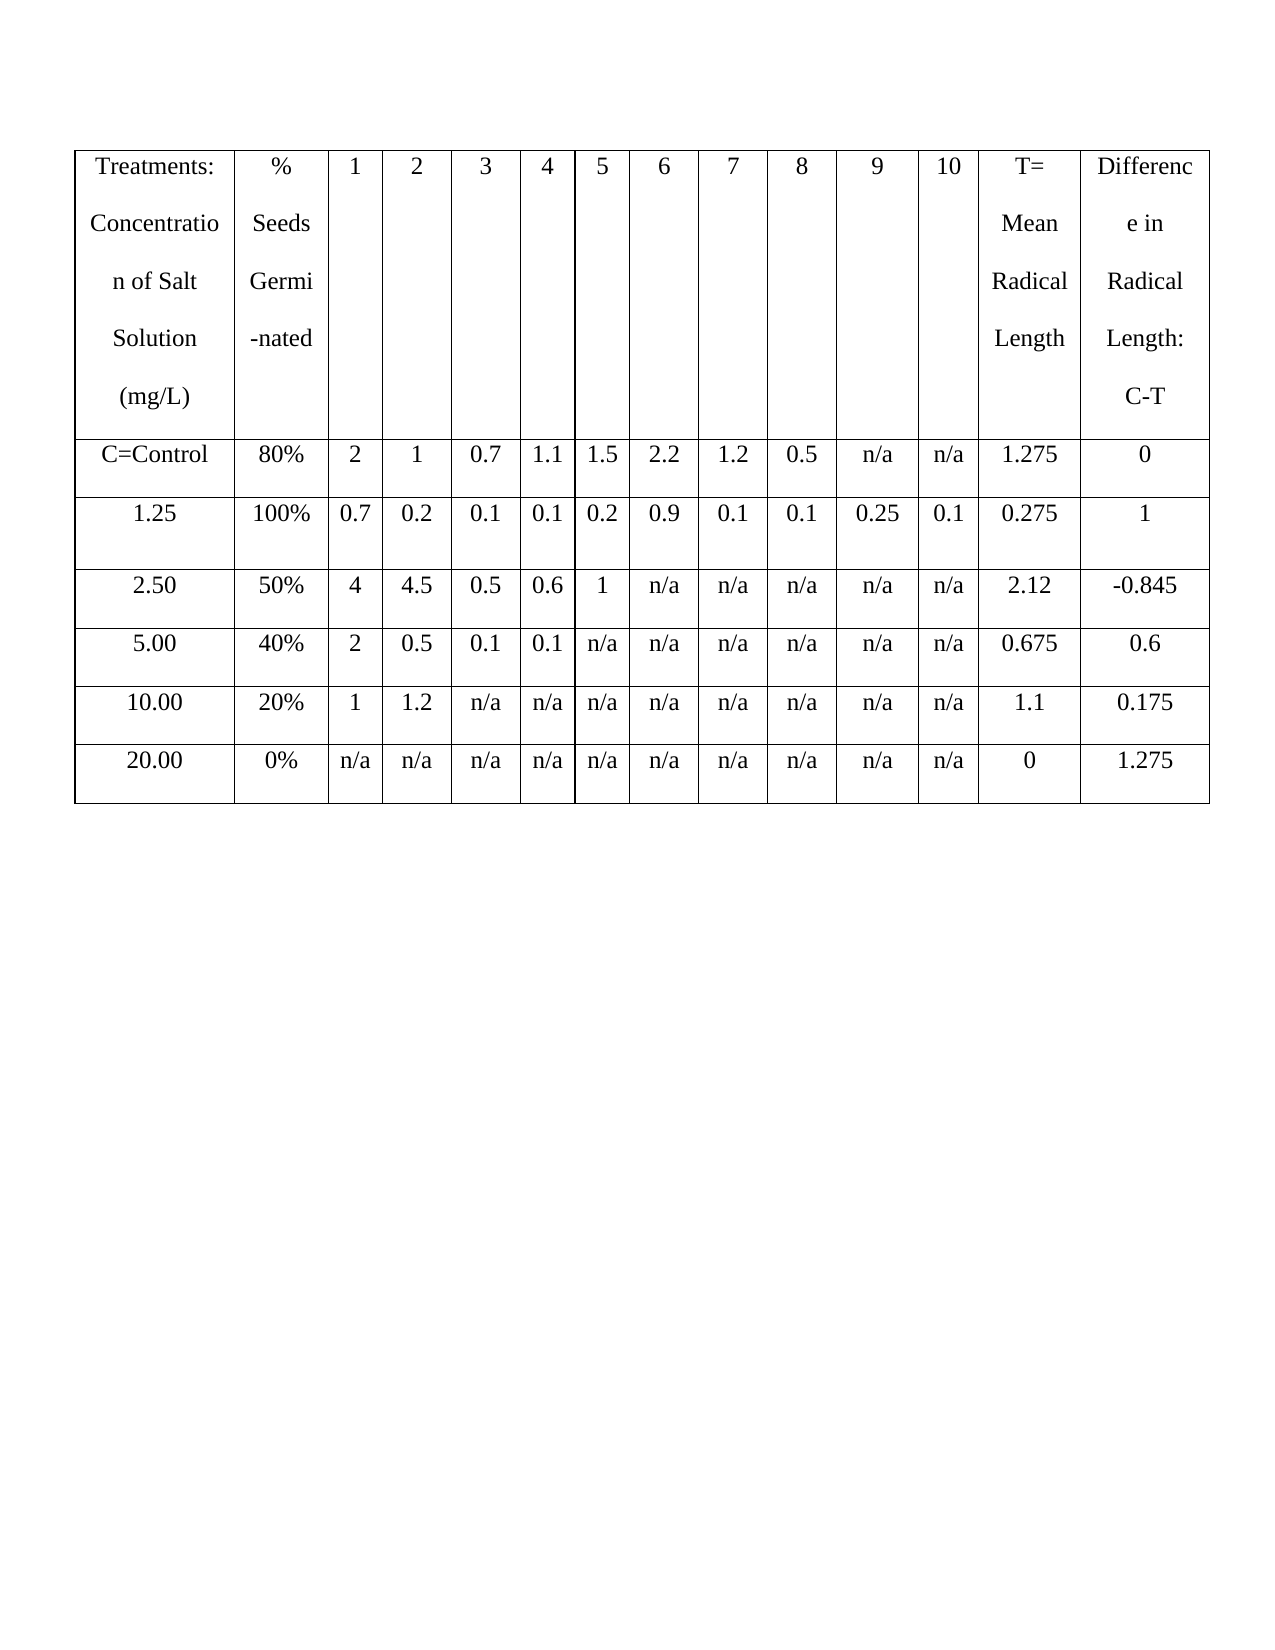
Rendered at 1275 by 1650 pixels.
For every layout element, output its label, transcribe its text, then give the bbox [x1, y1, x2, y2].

table_cell -0.845 [1081, 570, 1209, 627]
table_cell 0.675 [979, 629, 1080, 686]
table_cell n/a [919, 629, 978, 686]
table_cell 1.25 [76, 498, 234, 569]
table_cell 1.1 [521, 440, 574, 497]
table_cell n/a [919, 570, 978, 627]
table_cell n/a [576, 745, 629, 803]
table_cell 1 [329, 687, 382, 744]
table_cell 4 [329, 570, 382, 627]
table_cell n/a [452, 745, 520, 803]
table_cell 20.00 [76, 745, 234, 803]
table_cell 1.2 [699, 440, 767, 497]
table_cell 1.1 [979, 687, 1080, 744]
table_cell 0.7 [452, 440, 520, 497]
table_header 6 [630, 151, 698, 438]
table_cell 5.00 [76, 629, 234, 686]
table_header Treatments: Concentration of Salt Solution (mg/L) [76, 151, 234, 438]
table_cell n/a [768, 629, 836, 686]
table_cell n/a [837, 570, 918, 627]
table_cell n/a [630, 570, 698, 627]
table_cell n/a [919, 745, 978, 803]
table_cell n/a [837, 629, 918, 686]
table_cell 100% [235, 498, 328, 569]
table_cell n/a [919, 687, 978, 744]
table_cell 10.00 [76, 687, 234, 744]
table_cell 1 [576, 570, 629, 627]
table_cell 50% [235, 570, 328, 627]
table_cell 0.1 [919, 498, 978, 569]
table_cell 2.2 [630, 440, 698, 497]
table_header 4 [521, 151, 574, 438]
table_header 2 [383, 151, 451, 438]
table_cell 0.2 [383, 498, 451, 569]
table_cell n/a [837, 687, 918, 744]
table_cell 4.5 [383, 570, 451, 627]
table_cell n/a [630, 687, 698, 744]
table_cell n/a [699, 570, 767, 627]
table_cell n/a [837, 745, 918, 803]
table_cell 2 [329, 629, 382, 686]
table_cell 1.5 [576, 440, 629, 497]
table_header 10 [919, 151, 978, 438]
table_header 1 [329, 151, 382, 438]
table_cell 0.25 [837, 498, 918, 569]
table_cell 0.5 [452, 570, 520, 627]
table_header 7 [699, 151, 767, 438]
table_cell n/a [630, 629, 698, 686]
table_cell 0.1 [521, 629, 574, 686]
table_cell n/a [576, 629, 629, 686]
table_cell 0.6 [521, 570, 574, 627]
table_header 5 [576, 151, 629, 438]
table_cell n/a [329, 745, 382, 803]
table_cell 0.1 [452, 629, 520, 686]
table_cell 1 [1081, 498, 1209, 569]
table_cell 0.1 [452, 498, 520, 569]
table_cell n/a [699, 745, 767, 803]
table_cell 80% [235, 440, 328, 497]
table_cell 0.275 [979, 498, 1080, 569]
table_header 9 [837, 151, 918, 438]
table_cell 1 [383, 440, 451, 497]
table_cell 0.5 [383, 629, 451, 686]
table_cell 1.275 [979, 440, 1080, 497]
table_cell 0 [1081, 440, 1209, 497]
table_cell 2 [329, 440, 382, 497]
table_cell 0 [979, 745, 1080, 803]
table_cell 0.1 [699, 498, 767, 569]
table_cell 20% [235, 687, 328, 744]
table_cell 0.5 [768, 440, 836, 497]
table_cell n/a [630, 745, 698, 803]
table_cell 1.275 [1081, 745, 1209, 803]
table_cell 0% [235, 745, 328, 803]
table_cell n/a [768, 745, 836, 803]
table_cell n/a [919, 440, 978, 497]
table_cell n/a [837, 440, 918, 497]
table_cell n/a [521, 687, 574, 744]
table_cell 0.6 [1081, 629, 1209, 686]
table_cell 1.2 [383, 687, 451, 744]
table_cell 0.1 [521, 498, 574, 569]
table_cell n/a [452, 687, 520, 744]
table_cell n/a [768, 570, 836, 627]
table_header T= Mean Radical Length [979, 151, 1080, 438]
table_cell 0.9 [630, 498, 698, 569]
table_cell 2.12 [979, 570, 1080, 627]
table_cell n/a [699, 629, 767, 686]
table_cell n/a [768, 687, 836, 744]
table_cell 40% [235, 629, 328, 686]
table_cell n/a [576, 687, 629, 744]
table_cell n/a [383, 745, 451, 803]
table_cell 2.50 [76, 570, 234, 627]
table_cell 0.1 [768, 498, 836, 569]
table_cell C=Control [76, 440, 234, 497]
table_cell n/a [521, 745, 574, 803]
table_header 8 [768, 151, 836, 438]
table_header Difference in Radical Length: C-T [1081, 151, 1209, 438]
table_cell n/a [699, 687, 767, 744]
table_cell 0.2 [576, 498, 629, 569]
table_cell 0.7 [329, 498, 382, 569]
table_header 3 [452, 151, 520, 438]
table_header % Seeds Germi-nated [235, 151, 328, 438]
table_cell 0.175 [1081, 687, 1209, 744]
